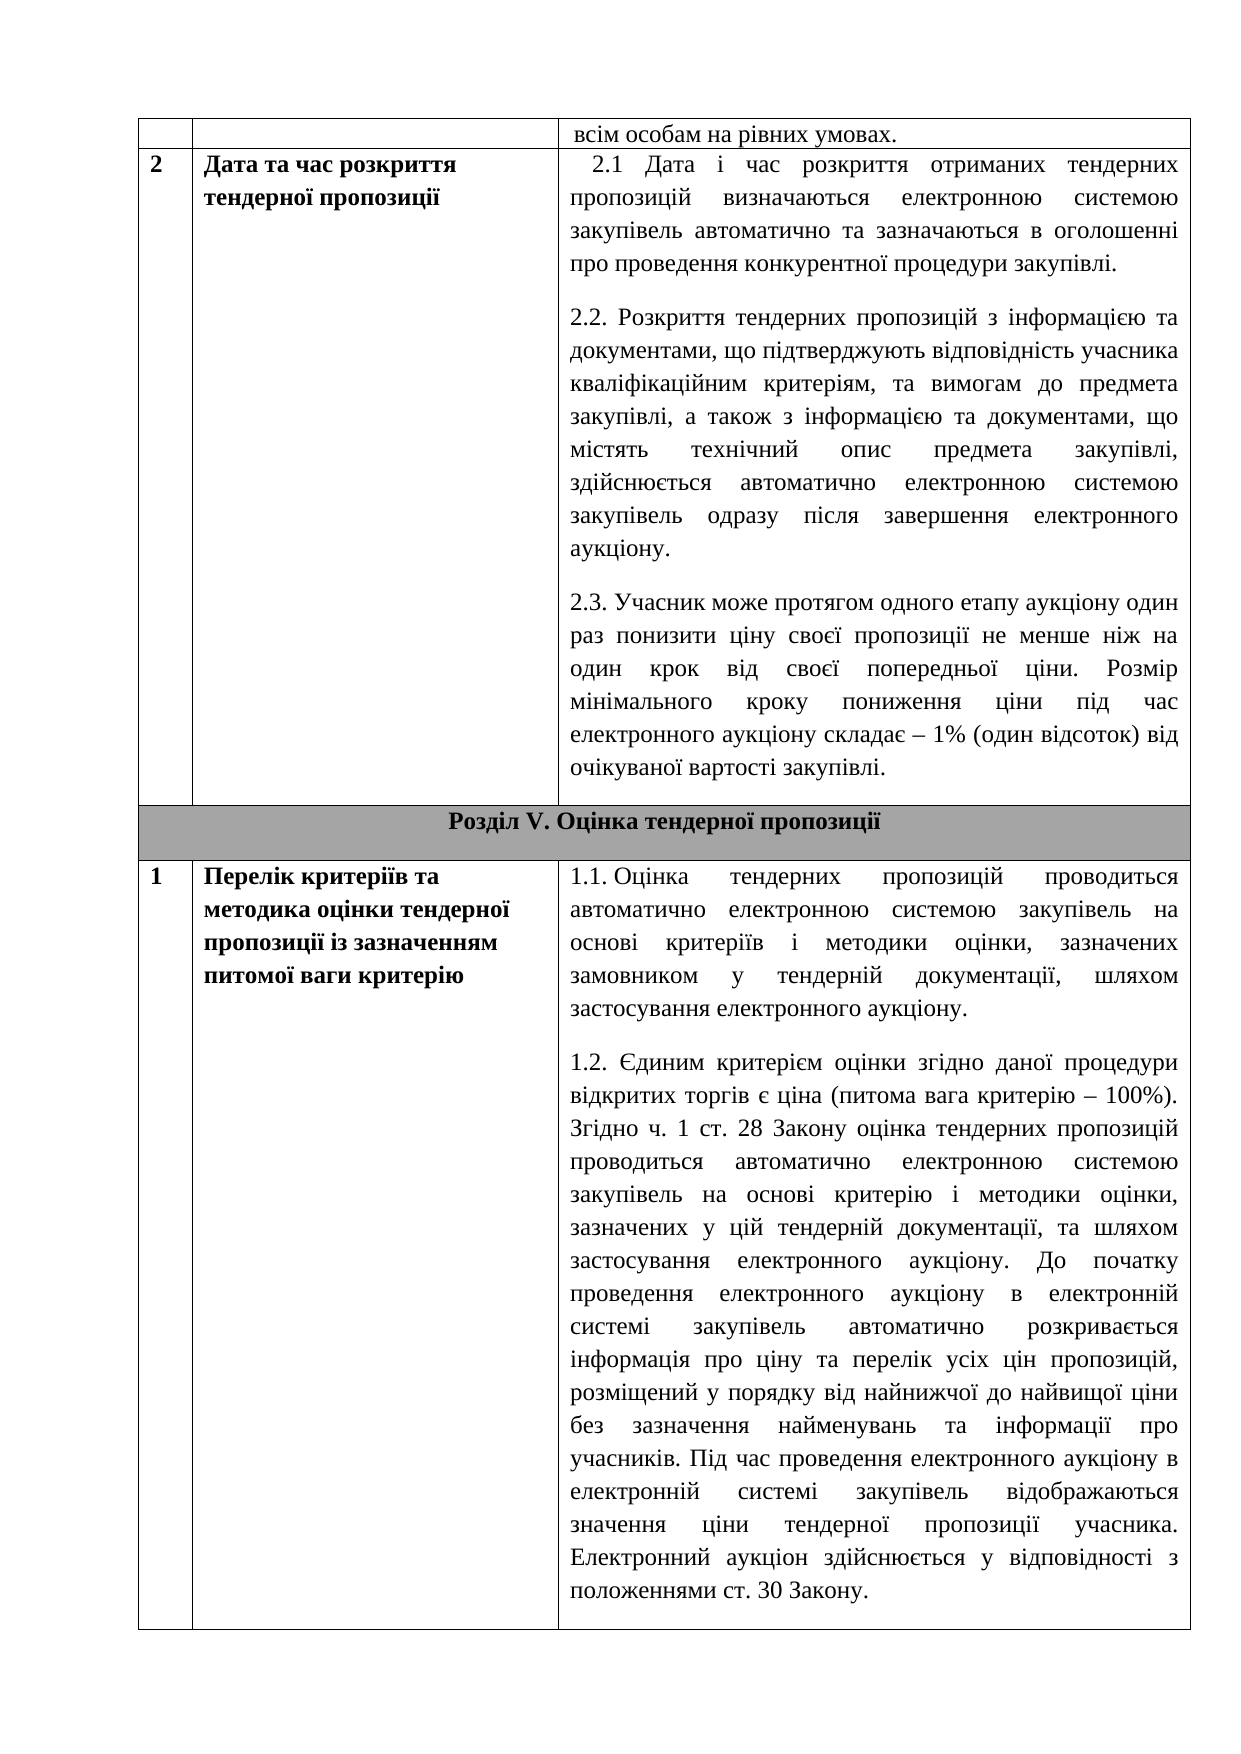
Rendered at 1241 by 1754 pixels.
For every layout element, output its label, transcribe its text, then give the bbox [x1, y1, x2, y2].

table_cell 2.1 Дата і час розкриття отриманих тендерних пропозицій визначаються електронною системою закупівель автоматично та зазначаються в оголошенні про проведення конкурентної процедури закупівлі. 2.2. Розкриття тендерних пропозицій з інформацією та документами, що підтверджують відповідність учасника кваліфікаційним критеріям, та вимогам до предмета закупівлі, а також з інформацією та документами, що містять технічний опис предмета закупівлі, здійснюється автоматично електронною системою закупівель одразу після завершення електронного аукціону. 2.3. Учасник може протягом одного етапу аукціону один раз понизити ціну своєї пропозиції не менше ніж на один крок від своєї попередньої ціни. Розмір мінімального кроку пониження ціни під час електронного аукціону складає – 1% (один відсоток) від очікуваної вартості закупівлі. [559, 149, 1190, 805]
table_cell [559, 119, 1190, 148]
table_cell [193, 119, 558, 148]
table_cell 1 [139, 119, 192, 148]
table_cell 2 [139, 149, 192, 805]
table_cell Дата та час розкриття тендерної пропозиції [193, 149, 558, 805]
table_cell 1 [139, 861, 192, 1629]
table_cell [193, 861, 558, 1629]
table_cell Розділ V. Оцінка тендерної пропозиції [139, 806, 1190, 860]
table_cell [559, 861, 1190, 1629]
